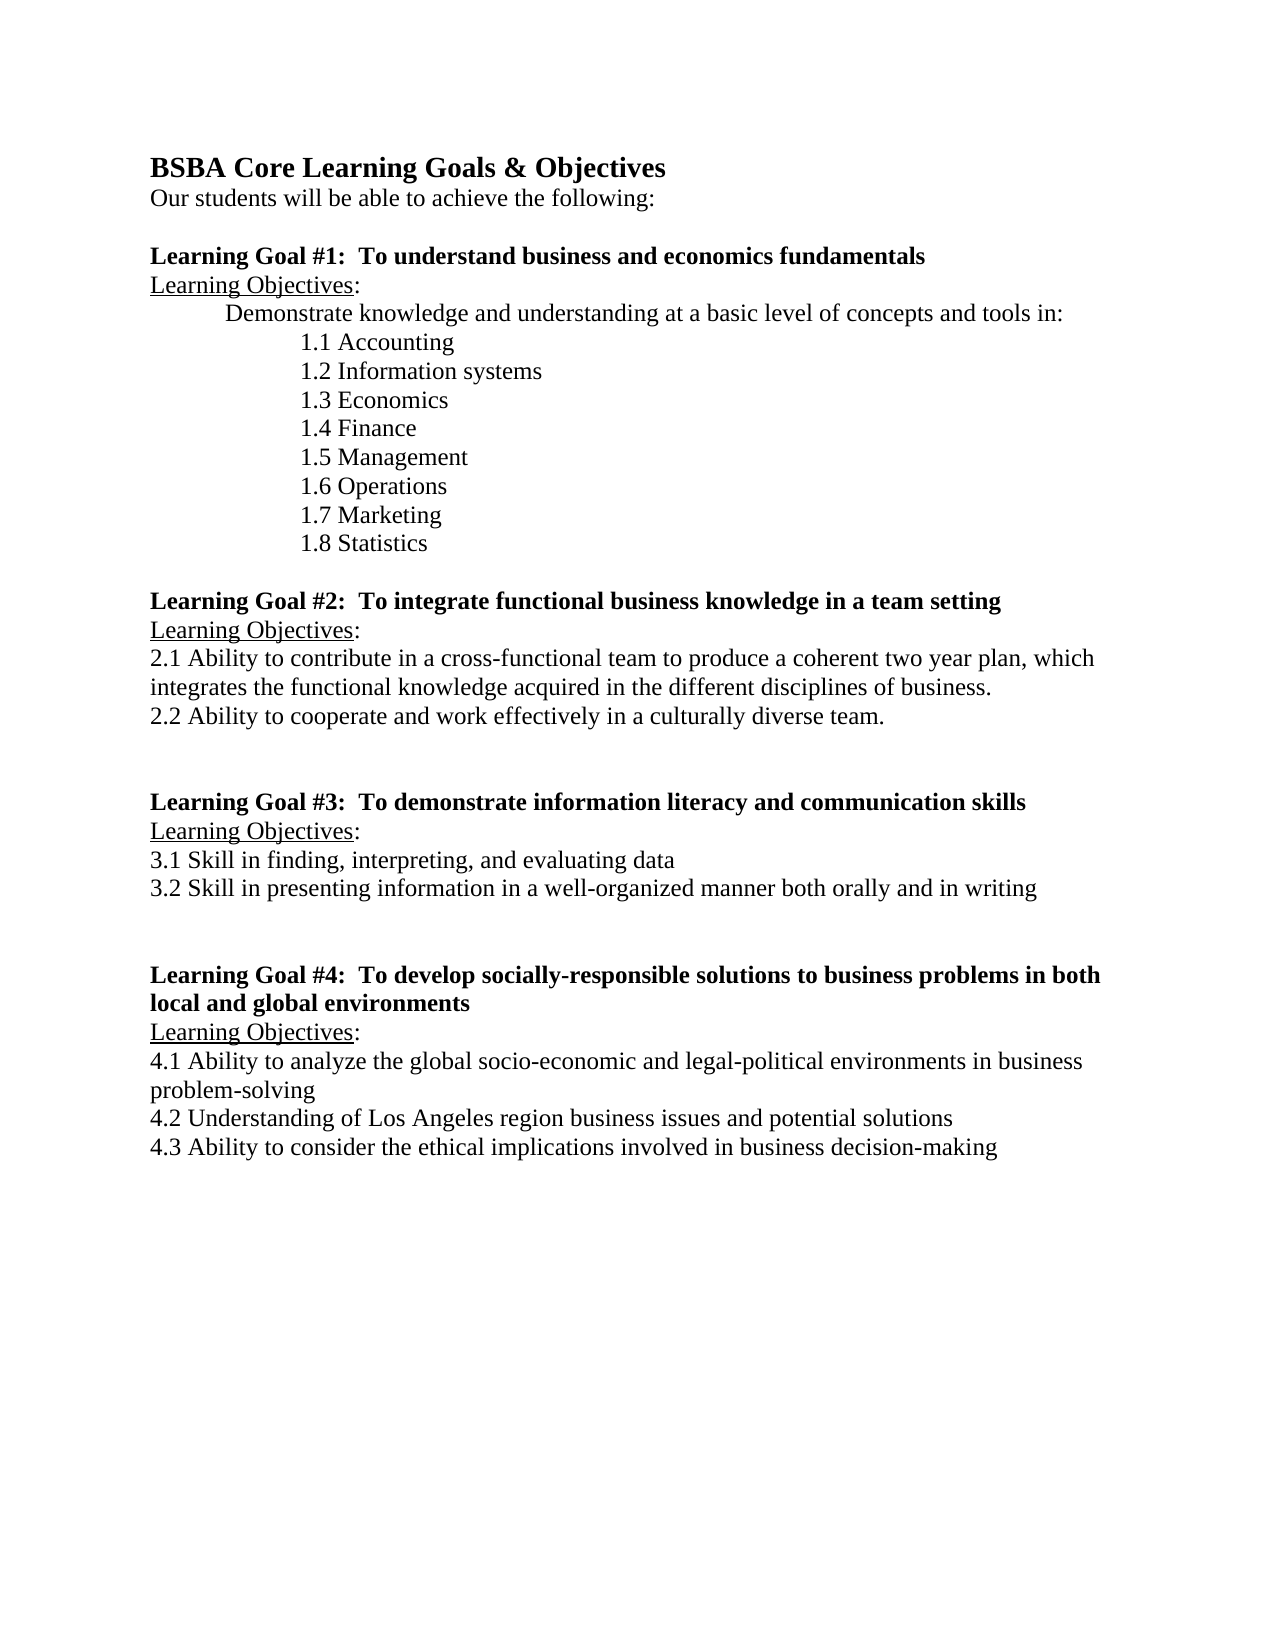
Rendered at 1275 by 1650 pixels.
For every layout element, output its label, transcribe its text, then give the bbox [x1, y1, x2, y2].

text 1.7 Marketing [150, 500, 1125, 528]
text Learning Goal #3: To demonstrate information literacy and communication skills [150, 787, 1125, 816]
text 2.2 Ability to cooperate and work effectively in a culturally diverse team. [150, 701, 1125, 730]
text Learning Objectives: [150, 615, 1125, 643]
text 1.5 Management [150, 442, 1125, 471]
text Demonstrate knowledge and understanding at a basic level of concepts and tools in: [150, 298, 1125, 327]
text 3.2 Skill in presenting information in a well-organized manner both orally and in writing [150, 873, 1125, 902]
text 1.8 Statistics [150, 528, 1125, 557]
text 3.1 Skill in finding, interpreting, and evaluating data [150, 845, 1125, 873]
text 1.3 Economics [150, 385, 1125, 413]
text Our students will be able to achieve the following: [150, 183, 1125, 212]
text Learning Goal #2: To integrate functional business knowledge in a team setting [150, 586, 1125, 615]
text 4.2 Understanding of Los Angeles region business issues and potential solutions [150, 1103, 1125, 1132]
text 1.1 Accounting [150, 327, 1125, 356]
text 1.2 Information systems [150, 356, 1125, 385]
text BSBA Core Learning Goals & Objectives [150, 150, 1125, 183]
text Learning Goal #1: To understand business and economics fundamentals [150, 241, 1125, 270]
text 1.4 Finance [150, 413, 1125, 442]
text Learning Objectives: [150, 1017, 1125, 1046]
text 4.1 Ability to analyze the global socio-economic and legal-political environments in business problem-solving [150, 1046, 1125, 1103]
text Learning Objectives: [150, 816, 1125, 845]
text Learning Goal #4: To develop socially-responsible solutions to business problems in both local and global environments [150, 960, 1125, 1017]
text 1.6 Operations [150, 471, 1125, 500]
text 4.3 Ability to consider the ethical implications involved in business decision-making [150, 1132, 1125, 1161]
text 2.1 Ability to contribute in a cross-functional team to produce a coherent two year plan, which integrates the functional knowledge acquired in the different disciplines of business. [150, 643, 1125, 701]
text Learning Objectives: [150, 270, 1125, 298]
